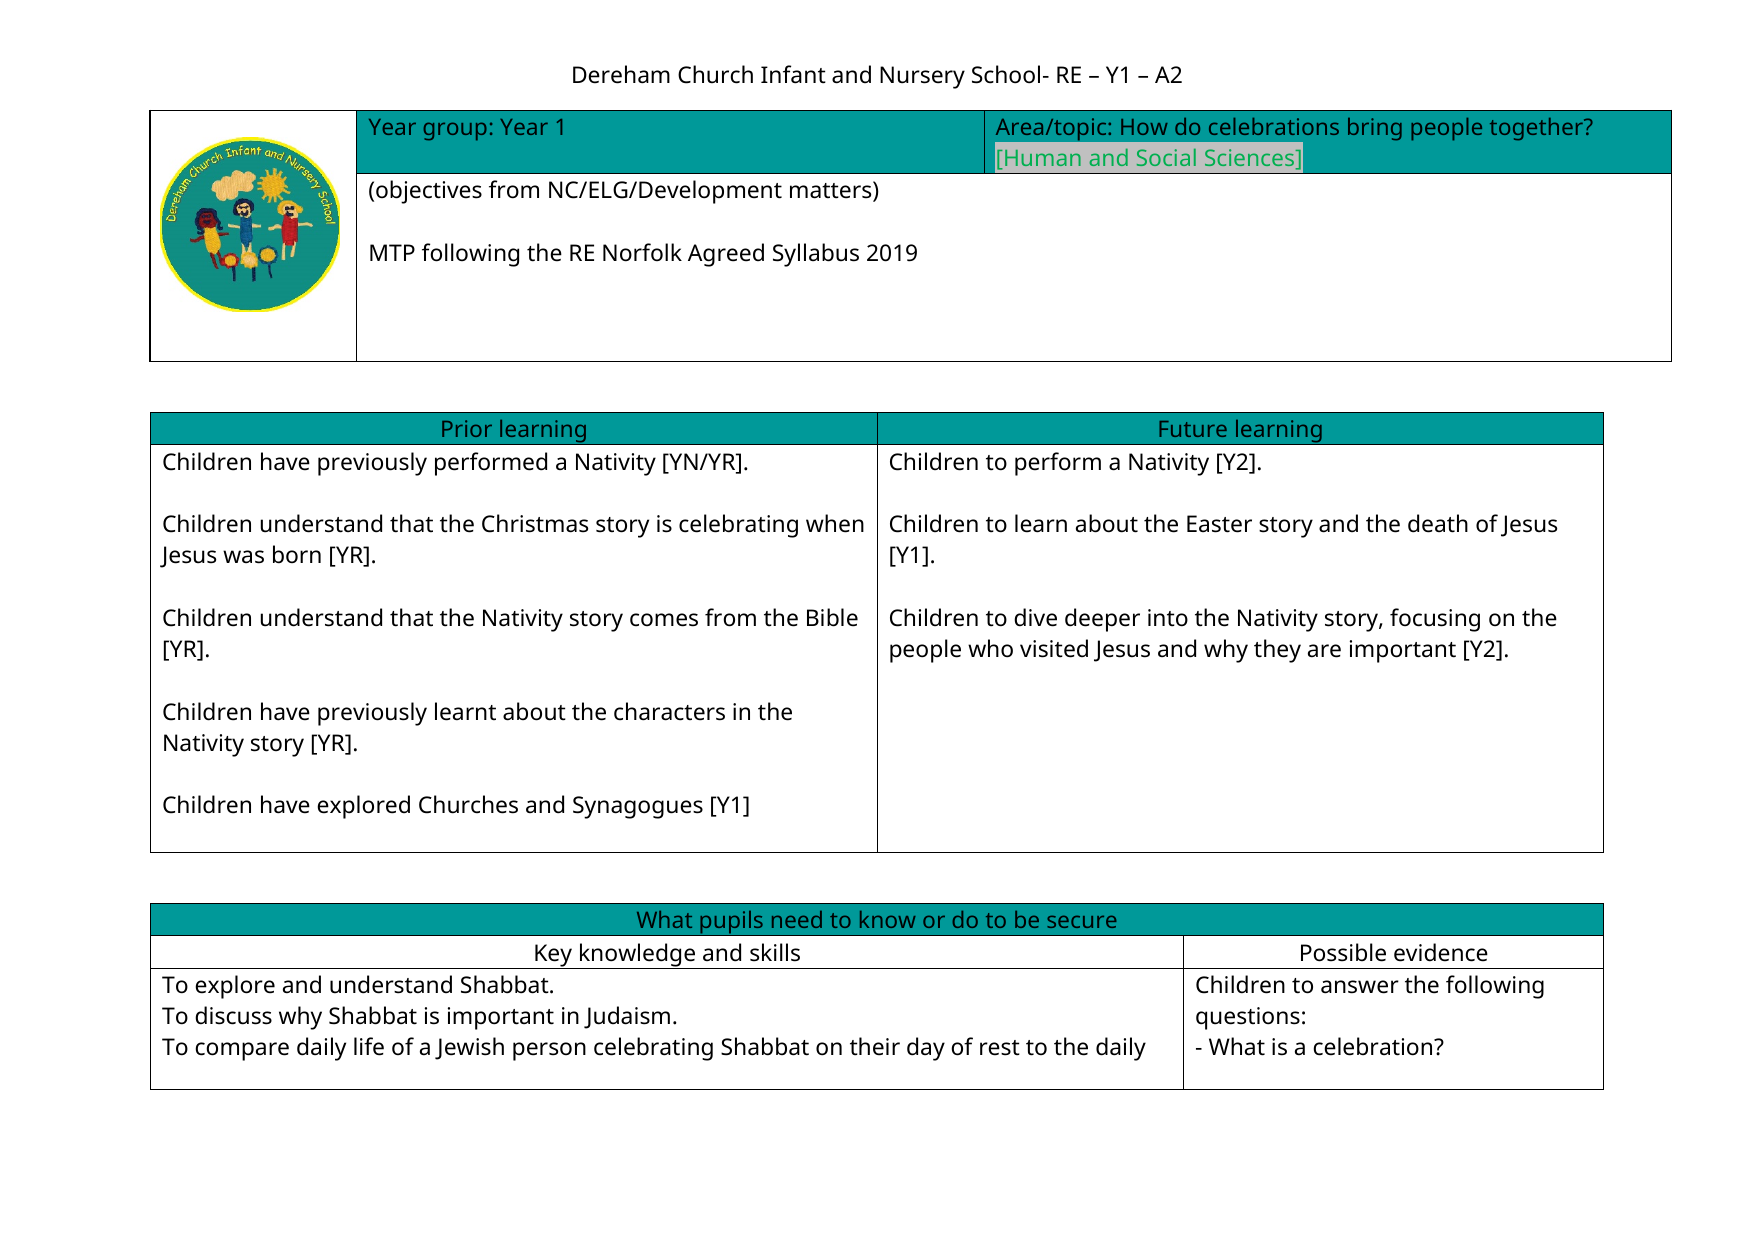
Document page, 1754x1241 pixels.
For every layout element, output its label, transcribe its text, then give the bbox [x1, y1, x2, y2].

table_cell Children have previously performed a Nativity [YN/YR]. Children understand that the Christmas story is celebrating when Jesus was born [YR]. Children understand that the Nativity story comes from the Bible [YR]. Children have previously learnt about the characters in the Nativity story [YR]. Children have explored Churches and Synagogues [Y1] [151, 445, 877, 852]
table_header What pupils need to know or do to be secure [151, 904, 1603, 935]
table_header Area/topic: How do celebrations bring people together? [Human and Social Sciences] [985, 111, 1671, 173]
table_cell Possible evidence [1184, 936, 1603, 968]
text Dereham Church Infant and Nursery School- RE – Y1 – A2 [150, 59, 1604, 90]
table_cell (objectives from NC/ELG/Development matters) MTP following the RE Norfolk Agreed Syllabus 2019 [357, 174, 1671, 361]
table_header Prior learning [151, 413, 877, 444]
picture [158, 137, 340, 310]
table_header Year group: Year 1 [357, 111, 984, 173]
table_header [151, 111, 356, 361]
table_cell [151, 969, 1183, 1089]
table_header Future learning [878, 413, 1603, 444]
table_cell Key knowledge and skills [151, 936, 1183, 968]
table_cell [1184, 969, 1603, 1089]
table_cell Children to perform a Nativity [Y2]. Children to learn about the Easter story and the death of Jesus [Y1]. Children to dive deeper into the Nativity story, focusing on the people who visited Jesus and why they are important [Y2]. [878, 445, 1603, 852]
